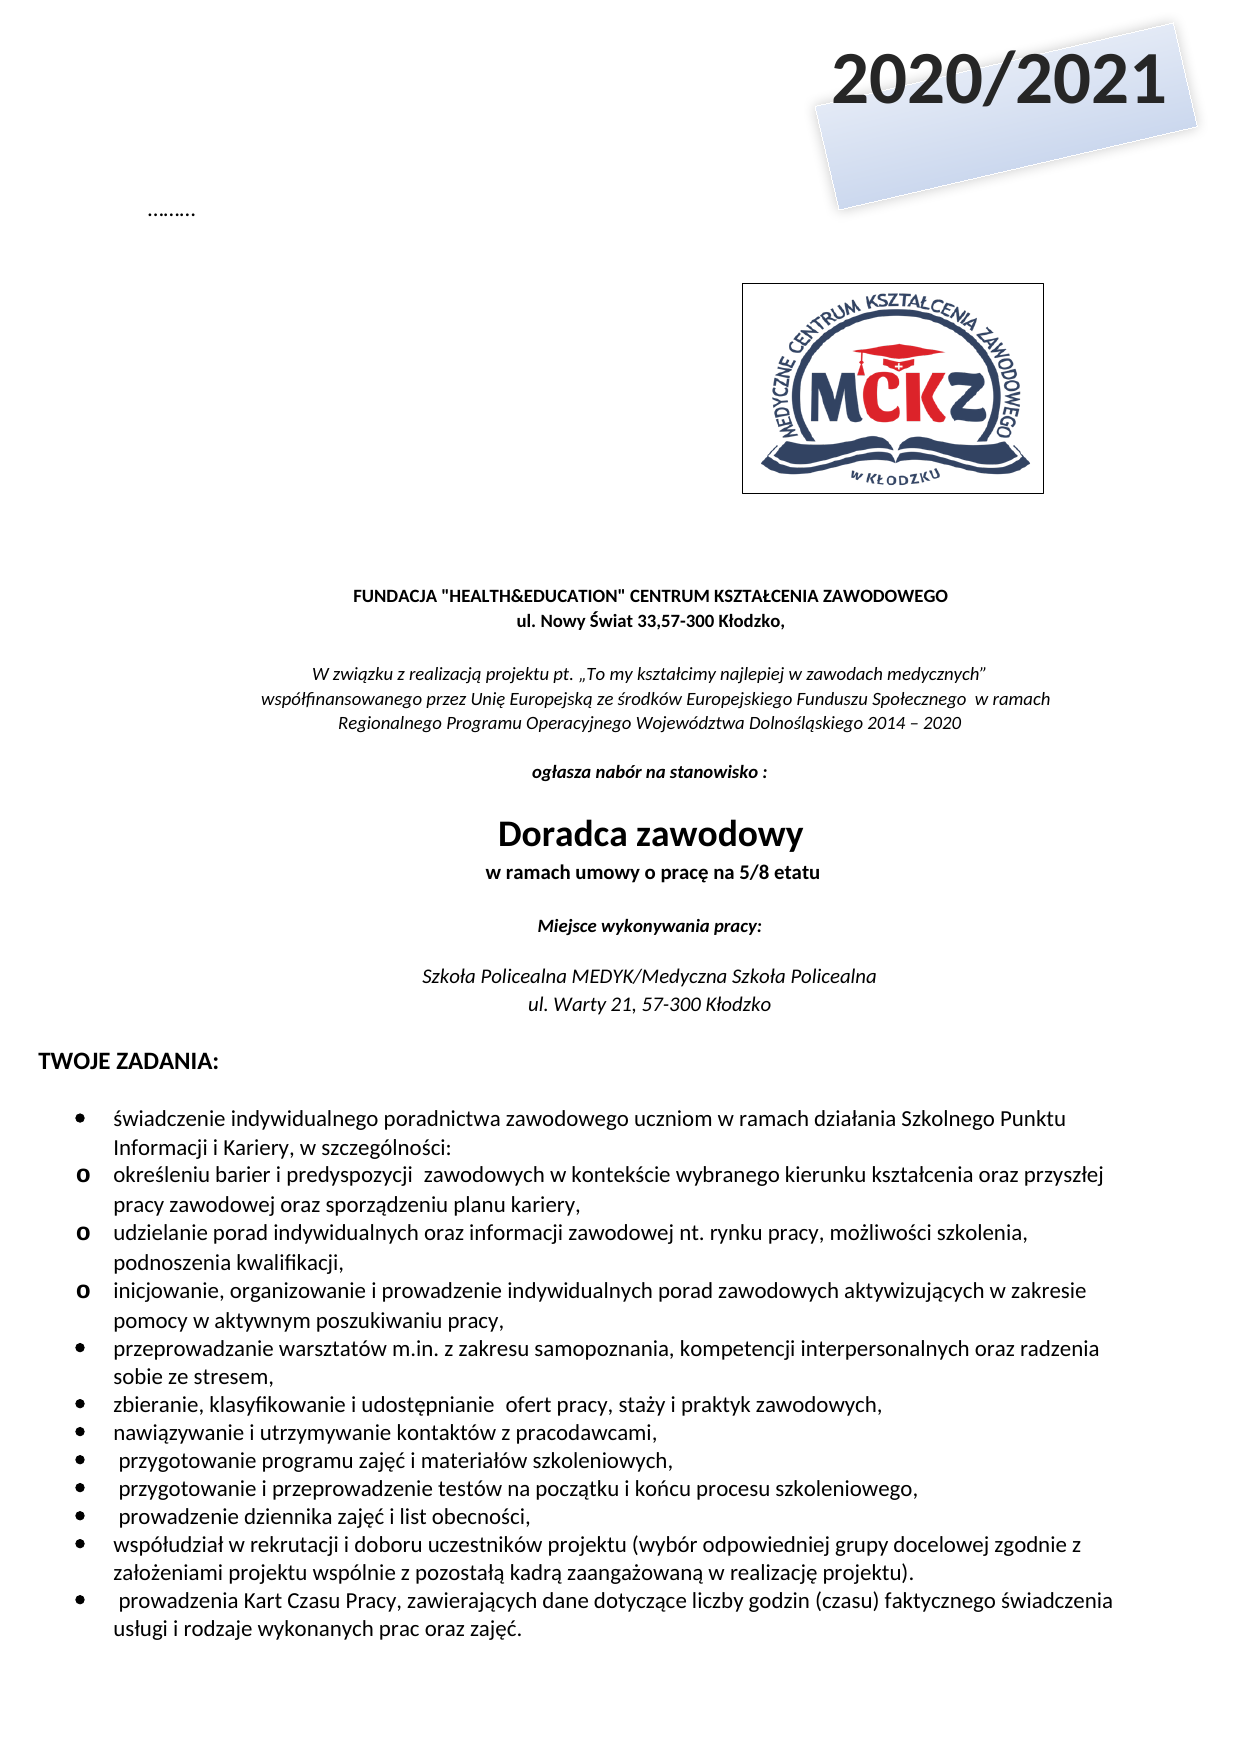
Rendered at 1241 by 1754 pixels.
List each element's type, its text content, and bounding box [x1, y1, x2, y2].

text ……… [148, 194, 1093, 222]
picture [757, 290, 1032, 487]
